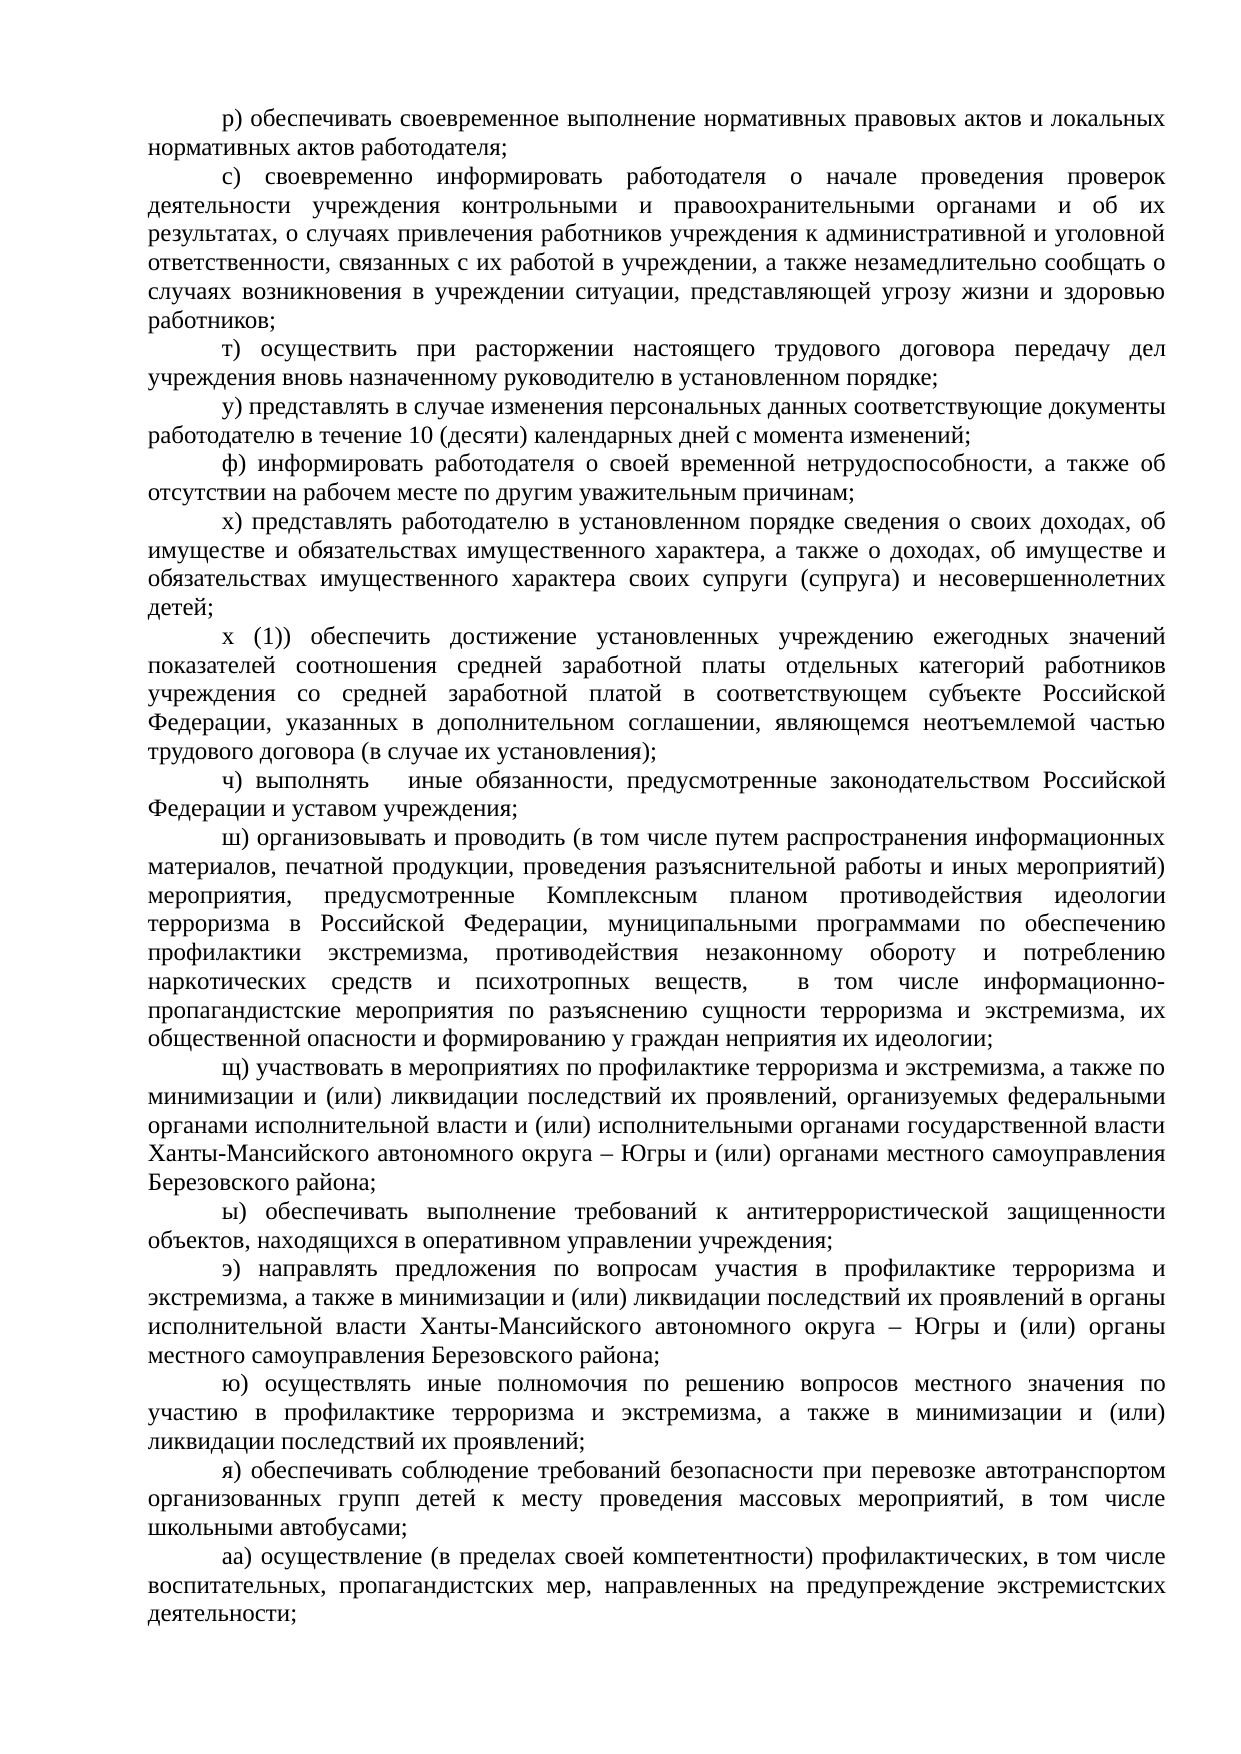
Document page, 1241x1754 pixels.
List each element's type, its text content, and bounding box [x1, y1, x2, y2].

text щ) участвовать в мероприятиях по профилактике терроризма и экстремизма, а также по минимизации и (или) ликвидации последствий их проявлений, организуемых федеральными органами исполнительной власти и (или) исполнительными органами государственной власти Ханты-Мансийского автономного округа – Югры и (или) органами местного самоуправления Березовского района; [148, 1052, 1167, 1196]
text у) представлять в случае изменения персональных данных соответствующие документы работодателю в течение 10 (десяти) календарных дней с момента изменений; [148, 391, 1167, 448]
text ю) осуществлять иные полномочия по решению вопросов местного значения по участию в профилактике терроризма и экстремизма, а также в минимизации и (или) ликвидации последствий их проявлений; [148, 1368, 1167, 1455]
text х (1)) обеспечить достижение установленных учреждению ежегодных значений показателей соотношения средней заработной платы отдельных категорий работников учреждения со средней заработной платой в соответствующем субъекте Российской Федерации, указанных в дополнительном соглашении, являющемся неотъемлемой частью трудового договора (в случае их установления); [148, 621, 1167, 765]
text т) осуществить при расторжении настоящего трудового договора передачу дел учреждения вновь назначенному руководителю в установленном порядке; [148, 333, 1167, 391]
text ч) выполнять иные обязанности, предусмотренные законодательством Российской Федерации и уставом учреждения; [148, 765, 1167, 822]
text э) направлять предложения по вопросам участия в профилактике терроризма и экстремизма, а также в минимизации и (или) ликвидации последствий их проявлений в органы исполнительной власти Ханты-Мансийского автономного округа – Югры и (или) органы местного самоуправления Березовского района; [148, 1253, 1167, 1368]
text ы) обеспечивать выполнение требований к антитеррористической защищенности объектов, находящихся в оперативном управлении учреждения; [148, 1196, 1167, 1253]
text аа) осуществление (в пределах своей компетентности) профилактических, в том числе воспитательных, пропагандистских мер, направленных на предупреждение экстремистских деятельности; [148, 1541, 1167, 1627]
text я) обеспечивать соблюдение требований безопасности при перевозке автотранспортом организованных групп детей к месту проведения массовых мероприятий, в том числе школьными автобусами; [148, 1455, 1167, 1541]
text с) своевременно информировать работодателя о начале проведения проверок деятельности учреждения контрольными и правоохранительными органами и об их результатах, о случаях привлечения работников учреждения к административной и уголовной ответственности, связанных с их работой в учреждении, а также незамедлительно сообщать о случаях возникновения в учреждении ситуации, представляющей угрозу жизни и здоровью работников; [148, 161, 1167, 333]
text х) представлять работодателю в установленном порядке сведения о своих доходах, об имуществе и обязательствах имущественного характера, а также о доходах, об имуществе и обязательствах имущественного характера своих супруги (супруга) и несовершеннолетних детей; [148, 506, 1167, 621]
text р) обеспечивать своевременное выполнение нормативных правовых актов и локальных нормативных актов работодателя; [148, 103, 1167, 161]
text ф) информировать работодателя о своей временной нетрудоспособности, а также об отсутствии на рабочем месте по другим уважительным причинам; [148, 448, 1167, 506]
text ш) организовывать и проводить (в том числе путем распространения информационных материалов, печатной продукции, проведения разъяснительной работы и иных мероприятий) мероприятия, предусмотренные Комплексным планом противодействия идеологии терроризма в Российской Федерации, муниципальными программами по обеспечению профилактики экстремизма, противодействия незаконному обороту и потреблению наркотических средств и психотропных веществ, в том числе информационно-пропагандистские мероприятия по разъяснению сущности терроризма и экстремизма, их общественной опасности и формированию у граждан неприятия их идеологии; [148, 822, 1167, 1052]
